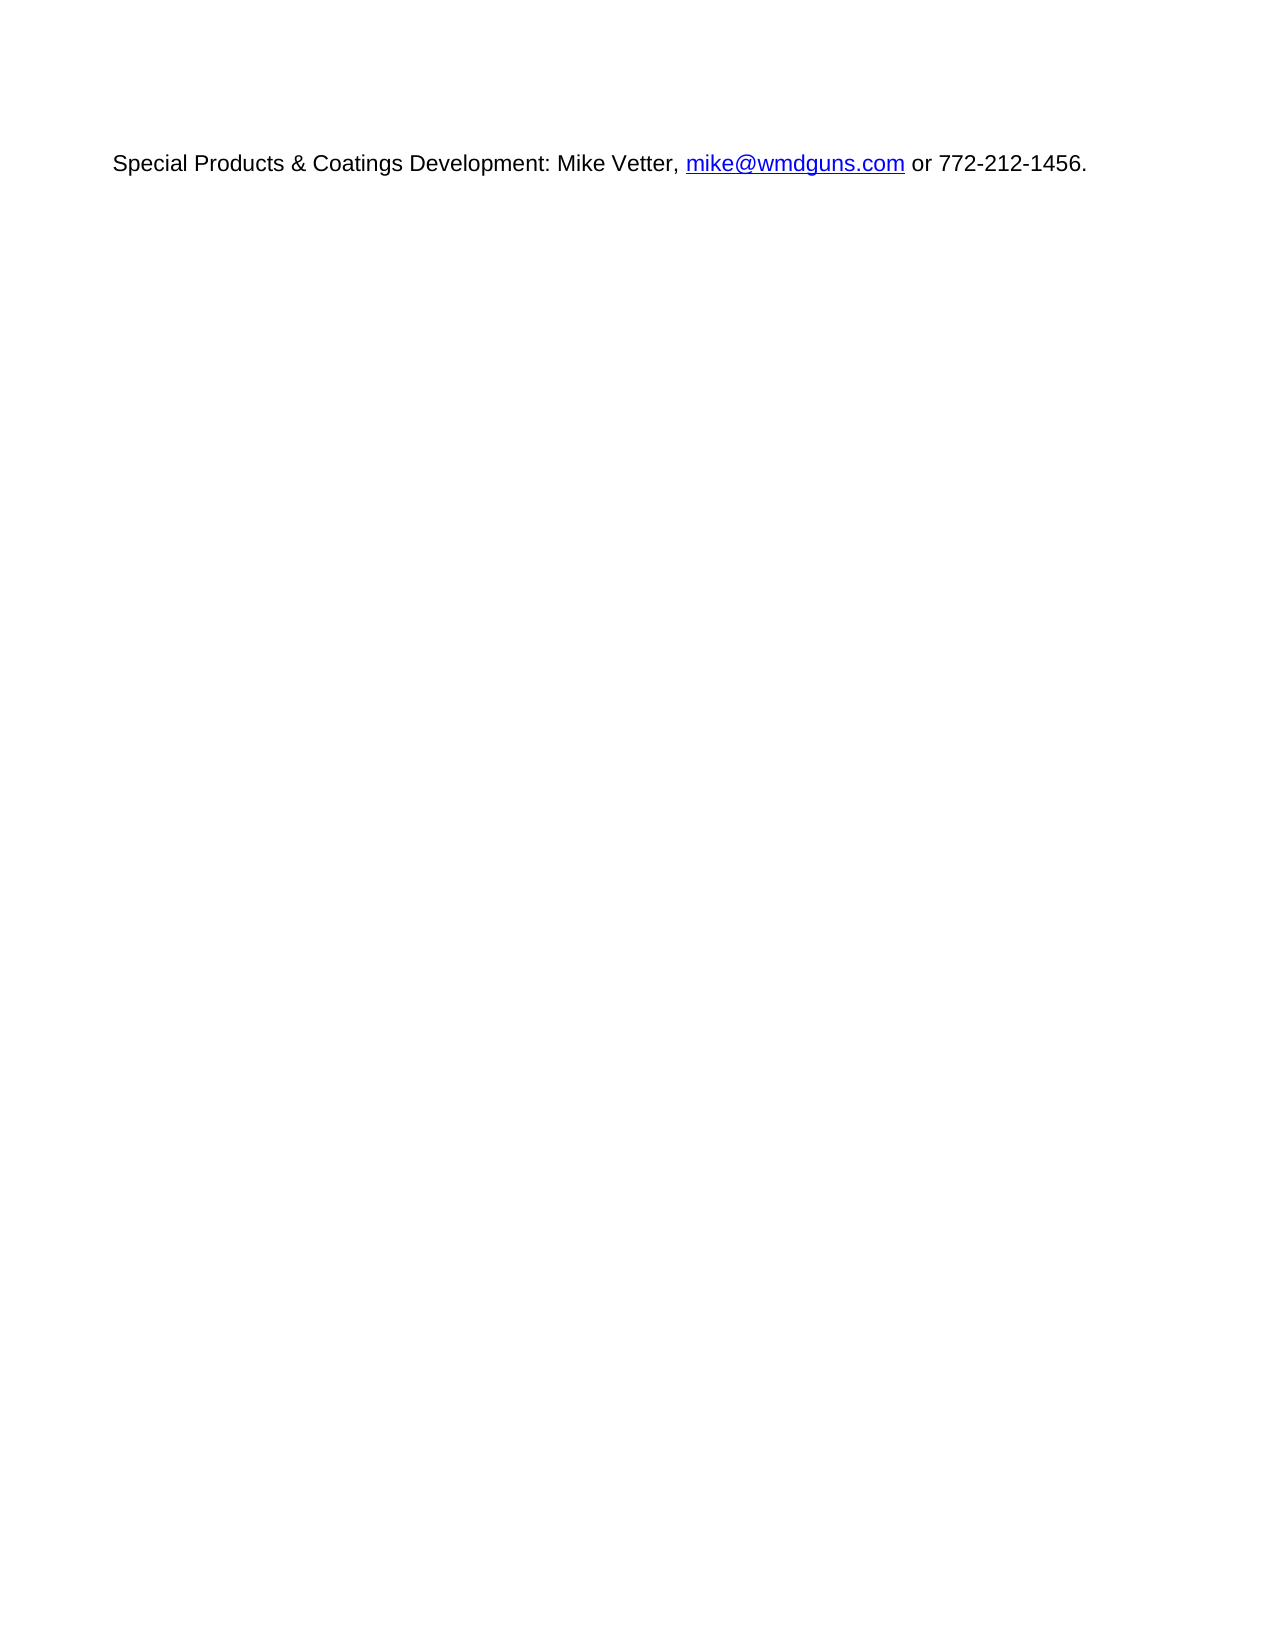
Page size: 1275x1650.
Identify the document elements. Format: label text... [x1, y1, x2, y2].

text Special Products & Coatings Development: Mike Vetter, mike@wmdguns.com or 772-212-1456. [112, 150, 1162, 176]
